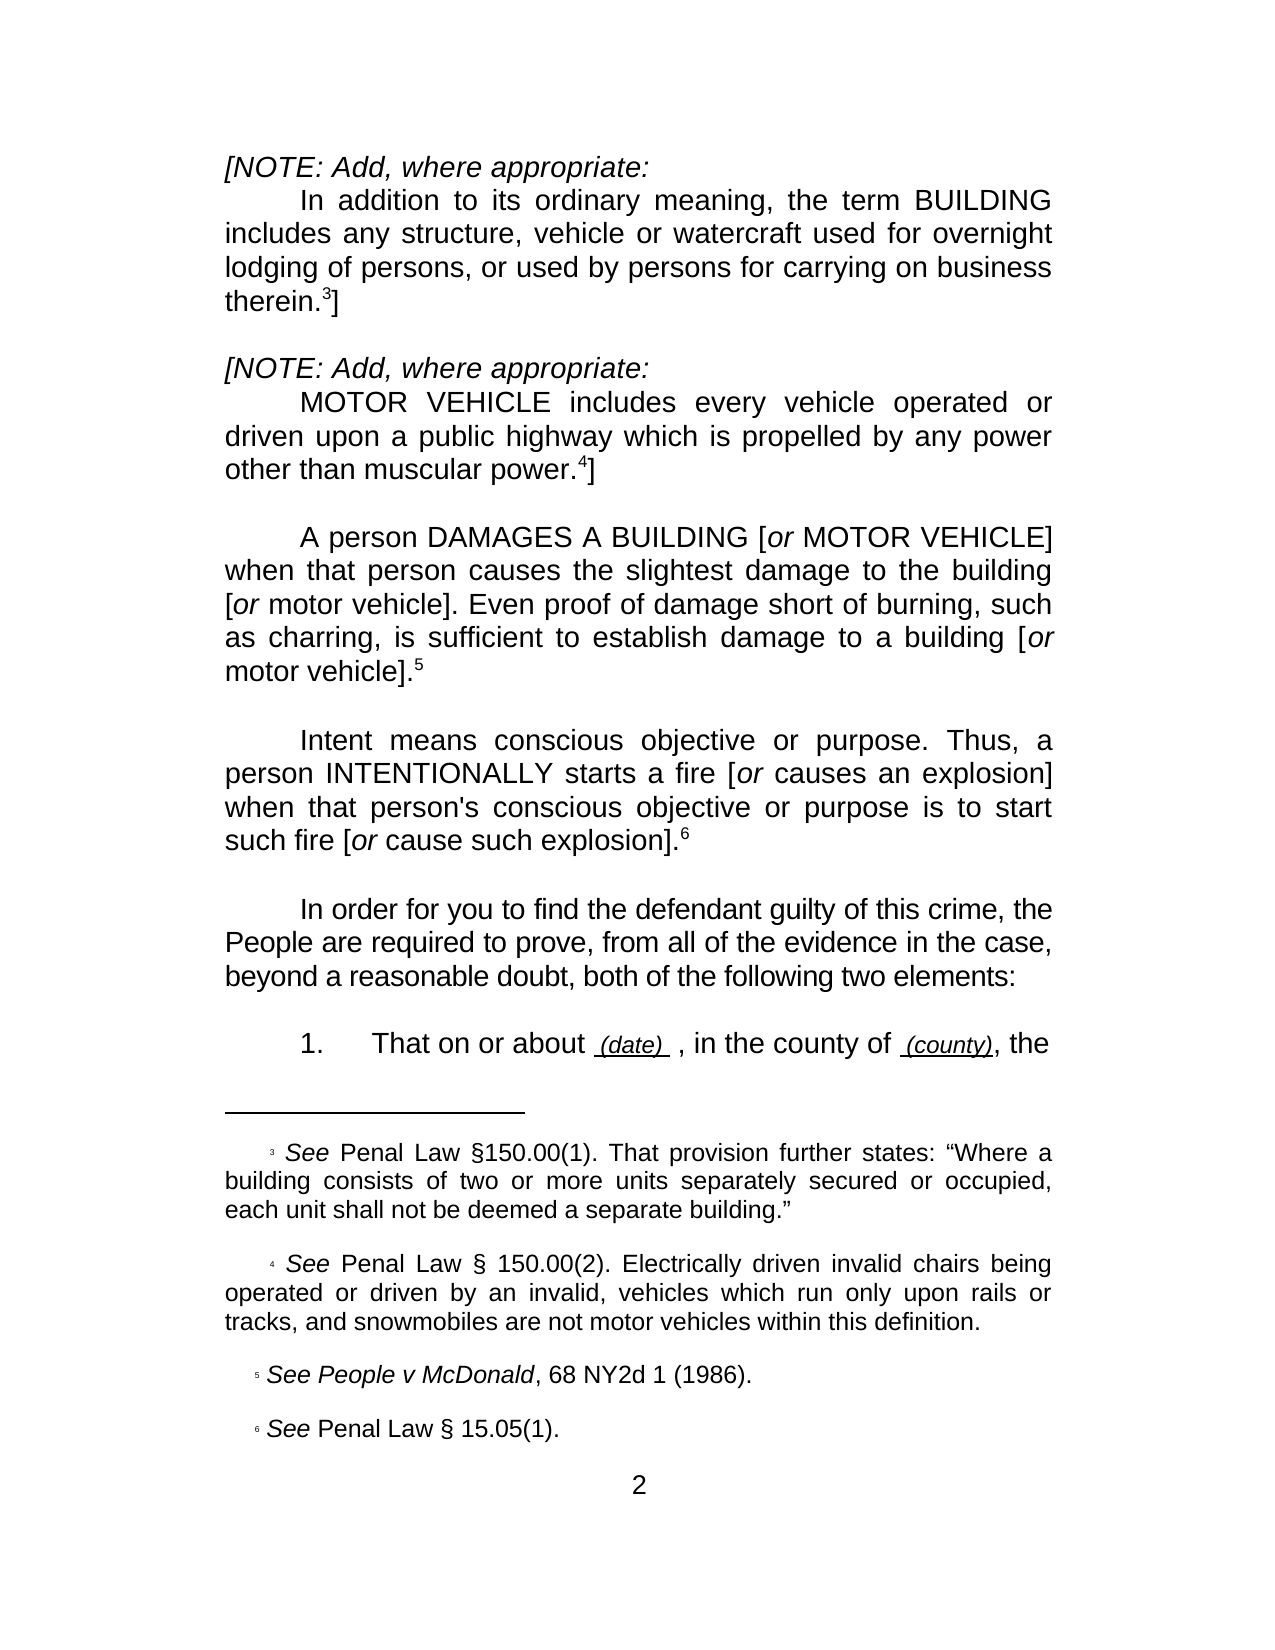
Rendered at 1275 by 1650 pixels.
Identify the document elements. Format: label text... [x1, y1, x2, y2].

text [NOTE: Add, where appropriate: [224, 151, 1053, 184]
text In order for you to find the defendant guilty of this crime, the People are required to prove, from all of the evidence in the case, beyond a reasonable doubt, both of the following two elements: [224, 892, 1053, 993]
text MOTOR VEHICLE includes every vehicle operated or driven upon a public highway which is propelled by any power other than muscular power.4] [224, 385, 1053, 486]
text 4 See Penal Law § 150.00(2). Electrically driven invalid chairs being operated or driven by an invalid, vehicles which run only upon rails or tracks, and snowmobiles are not motor vehicles within this definition. [224, 1250, 1053, 1336]
text [NOTE: Add, where appropriate: [224, 353, 1053, 385]
text Intent means conscious objective or purpose. Thus, a person INTENTIONALLY starts a fire [or causes an explosion] when that person's conscious objective or purpose is to start such fire [or cause such explosion].6 [224, 723, 1053, 858]
text In addition to its ordinary meaning, the term BUILDING includes any structure, vehicle or watercraft used for overnight lodging of persons, or used by persons for carrying on business therein.3] [224, 184, 1053, 318]
text 6 See Penal Law § 15.05(1). [254, 1415, 1053, 1443]
text A person DAMAGES A BUILDING [or MOTOR VEHICLE] when that person causes the slightest damage to the building [or motor vehicle]. Even proof of damage short of burning, such as charring, is sufficient to establish damage to a building [or motor vehicle].5 [224, 520, 1053, 688]
text 3 See Penal Law §150.00(1). That provision further states: “Where a building consists of two or more units separately secured or occupied, each unit shall not be deemed a separate building.” [224, 1138, 1053, 1224]
text 5 See People v McDonald, 68 NY2d 1 (1986). [254, 1361, 1053, 1389]
text 1. That on or about (date) , in the county of (county), the [299, 1027, 1053, 1061]
text 2 [224, 1469, 1053, 1501]
